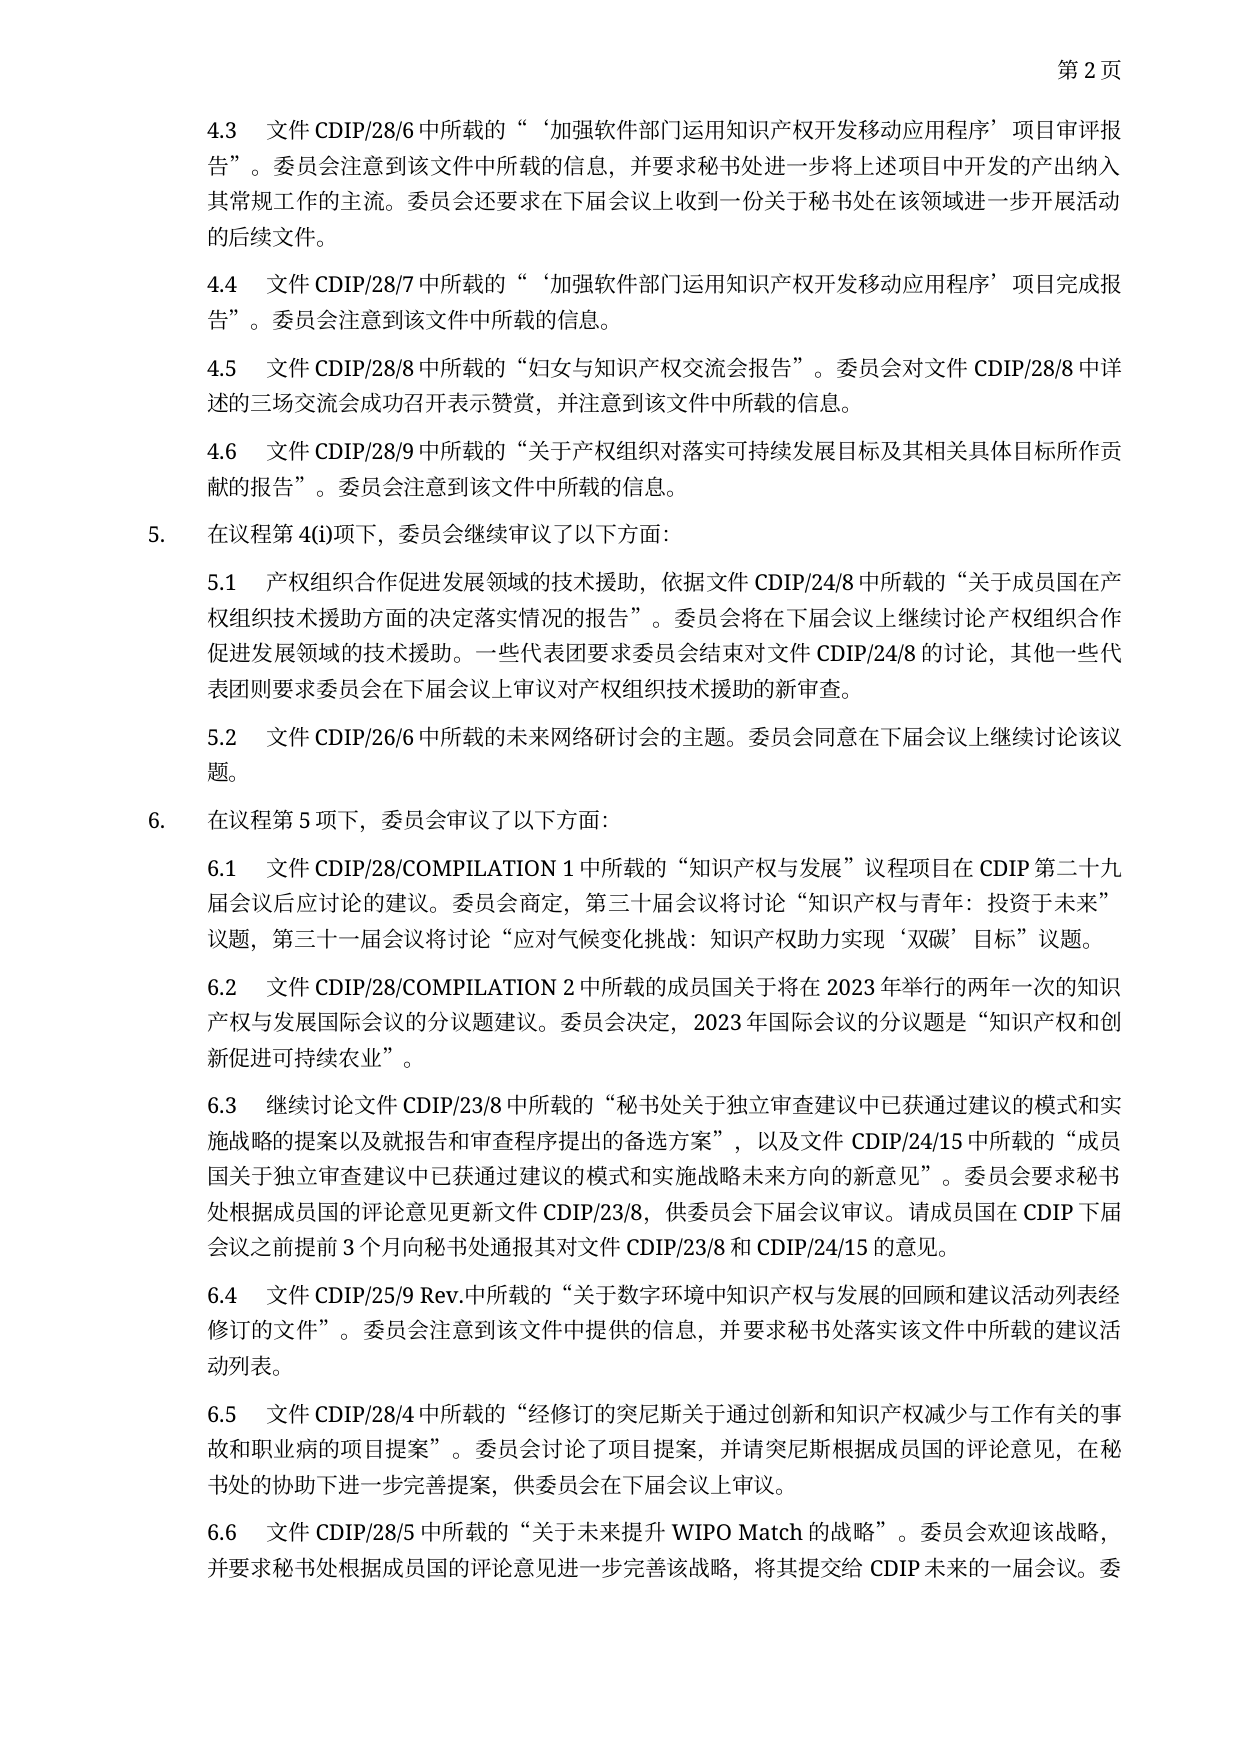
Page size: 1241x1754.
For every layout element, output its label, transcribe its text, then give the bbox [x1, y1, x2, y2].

text 6.4 文件CDIP/25/9 Rev.中所载的“关于数字环境中知识产权与发展的回顾和建议活动列表经修订的文件”。委员会注意到该文件中提供的信息，并要求秘书处落实该文件中所载的建议活动列表。 [207, 1274, 1122, 1381]
text 5.1 产权组织合作促进发展领域的技术援助，依据文件CDIP/24/8中所载的“关于成员国在产权组织技术援助方面的决定落实情况的报告”。委员会将在下届会议上继续讨论产权组织合作促进发展领域的技术援助。一些代表团要求委员会结束对文件CDIP/24/8的讨论，其他一些代表团则要求委员会在下届会议上审议对产权组织技术援助的新审查。 [207, 562, 1122, 703]
text 6.1 文件CDIP/28/COMPILATION 1中所载的“知识产权与发展”议程项目在CDIP第二十九届会议后应讨论的建议。委员会商定，第三十届会议将讨论“知识产权与青年：投资于未来”议题，第三十一届会议将讨论“应对气候变化挑战：知识产权助力实现‘双碳’目标”议题。 [207, 847, 1122, 953]
text 4.4 文件CDIP/28/7中所载的“‘加强软件部门运用知识产权开发移动应用程序’项目完成报告”。委员会注意到该文件中所载的信息。 [207, 264, 1122, 335]
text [207, 1512, 1122, 1583]
text 6.5 文件CDIP/28/4中所载的“经修订的突尼斯关于通过创新和知识产权减少与工作有关的事故和职业病的项目提案”。委员会讨论了项目提案，并请突尼斯根据成员国的评论意见，在秘书处的协助下进一步完善提案，供委员会在下届会议上审议。 [207, 1393, 1122, 1499]
text 6.2 文件CDIP/28/COMPILATION 2中所载的成员国关于将在2023年举行的两年一次的知识产权与发展国际会议的分议题建议。委员会决定，2023年国际会议的分议题是“知识产权和创新促进可持续农业”。 [207, 966, 1122, 1072]
text 4.6 文件CDIP/28/9中所载的“关于产权组织对落实可持续发展目标及其相关具体目标所作贡献的报告”。委员会注意到该文件中所载的信息。 [207, 431, 1122, 501]
list 在议程第5项下，委员会审议了以下方面： [148, 799, 1122, 835]
text 4.5 文件CDIP/28/8中所载的“妇女与知识产权交流会报告”。委员会对文件CDIP/28/8中详述的三场交流会成功召开表示赞赏，并注意到该文件中所载的信息。 [207, 347, 1122, 418]
text 5.2 文件CDIP/26/6中所载的未来网络研讨会的主题。委员会同意在下届会议上继续讨论该议‍题。 [207, 716, 1122, 787]
list 在议程第4(i)项下，委员会继续审议了以下方面： [148, 514, 1122, 549]
text 6.3 继续讨论文件CDIP/23/8中所载的“秘书处关于独立审查建议中已获通过建议的模式和实施战略的提案以及就报告和审查程序提出的备选方案”，以及文件CDIP/24/15中所载的“成员国关于独立审查建议中已获通过建议的模式和实施战略未来方向的新意见”。委员会要求秘书处根据成员国的评论意见更新文件CDIP/23/8，供委员会下届会议审议。请成员国在CDIP下届会议之前提前3个月向秘书处通报其对文件CDIP/23/8和CDIP/24/15的意见。 [207, 1085, 1122, 1262]
text 4.3 文件CDIP/28/6中所载的“‘加强软件部门运用知识产权开发移动应用程序’项目审评报告”。委员会注意到该文件中所载的信息，并要求秘书处进一步将上述项目中开发的产出纳入其常规工作的主流。委员会还要求在下届会议上收到一份关于秘书处在该领域进一步开展活动的后续文件。 [207, 110, 1122, 251]
